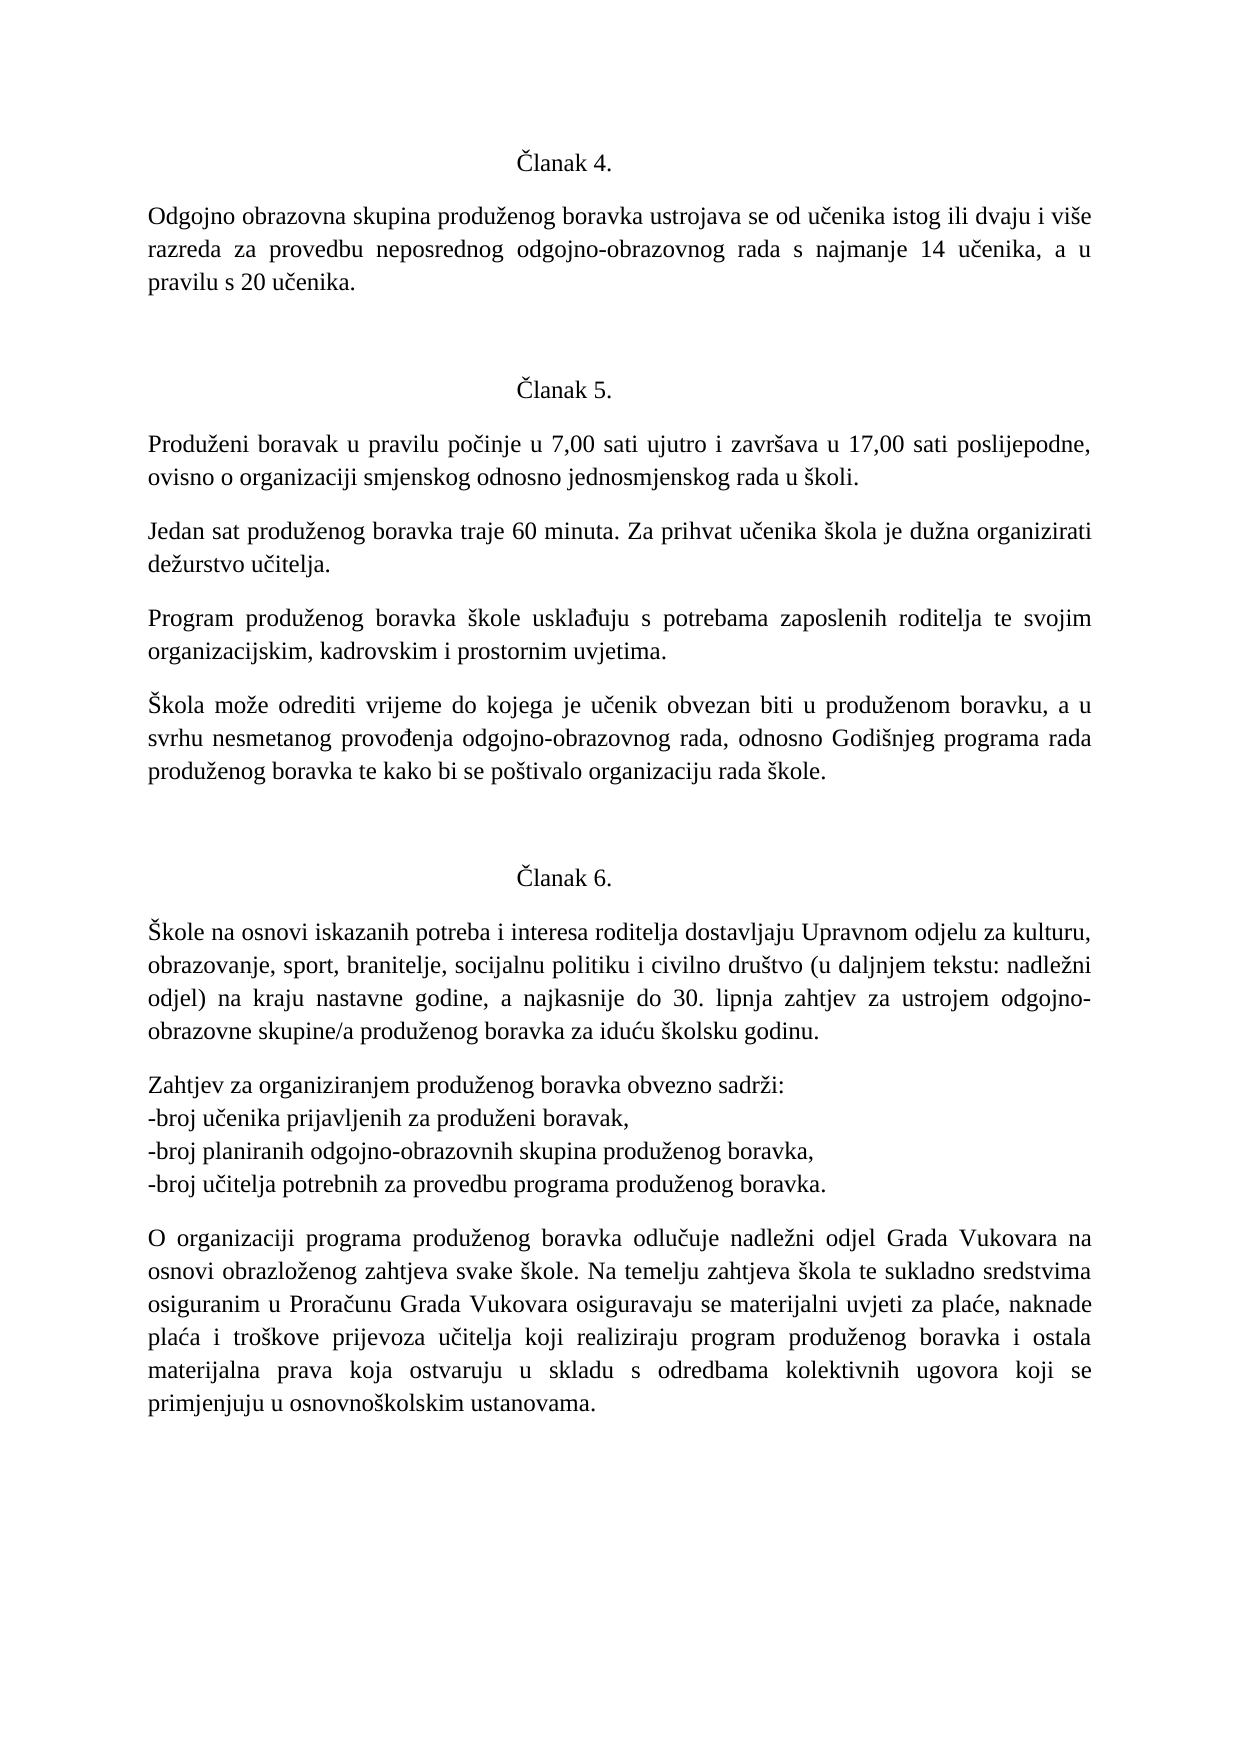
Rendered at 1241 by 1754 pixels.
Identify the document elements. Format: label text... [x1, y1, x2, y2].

text Škole na osnovi iskazanih potreba i interesa roditelja dostavljaju Upravnom odjelu za kulturu, obrazovanje, sport, branitelje, socijalnu politiku i civilno društvo (u daljnjem tekstu: nadležni odjel) na kraju nastavne godine, a najkasnije do 30. lipnja zahtjev za ustrojem odgojno-obrazovne skupine/a produženog boravka za iduću školsku godinu. [148, 917, 1093, 1045]
text Škola može odrediti vrijeme do kojega je učenik obvezan biti u produženom boravku, a u svrhu nesmetanog provođenja odgojno-obrazovnog rada, odnosno Godišnjeg programa rada produženog boravka te kako bi se poštivalo organizaciju rada škole. [148, 690, 1093, 784]
text -broj učenika prijavljenih za produženi boravak, [148, 1103, 1093, 1132]
text Produženi boravak u pravilu počinje u 7,00 sati ujutro i završava u 17,00 sati poslijepodne, ovisno o organizaciji smjenskog odnosno jednosmjenskog rada u školi. [148, 429, 1093, 491]
text Članak 4. [148, 148, 1093, 176]
text O organizaciji programa produženog boravka odlučuje nadležni odjel Grada Vukovara na osnovi obrazloženog zahtjeva svake škole. Na temelju zahtjeva škola te sukladno sredstvima osiguranim u Proračunu Grada Vukovara osiguravaju se materijalni uvjeti za plaće, naknade plaća i troškove prijevoza učitelja koji realiziraju program produženog boravka i ostala materijalna prava koja ostvaruju u skladu s odredbama kolektivnih ugovora koji se primjenjuju u osnovnoškolskim ustanovama. [148, 1223, 1093, 1417]
text Jedan sat produženog boravka traje 60 minuta. Za prihvat učenika škola je dužna organizirati dežurstvo učitelja. [148, 516, 1093, 578]
text Zahtjev za organiziranjem produženog boravka obvezno sadrži: [148, 1070, 1093, 1099]
text Članak 6. [148, 863, 1093, 892]
text -broj planiranih odgojno-obrazovnih skupina produženog boravka, [148, 1136, 1093, 1165]
text Članak 5. [148, 375, 1093, 404]
text -broj učitelja potrebnih za provedbu programa produženog boravka. [148, 1169, 1093, 1198]
text Program produženog boravka škole usklađuju s potrebama zaposlenih roditelja te svojim organizacijskim, kadrovskim i prostornim uvjetima. [148, 603, 1093, 664]
text Odgojno obrazovna skupina produženog boravka ustrojava se od učenika istog ili dvaju i više razreda za provedbu neposrednog odgojno-obrazovnog rada s najmanje 14 učenika, a u pravilu s 20 učenika. [148, 201, 1093, 296]
